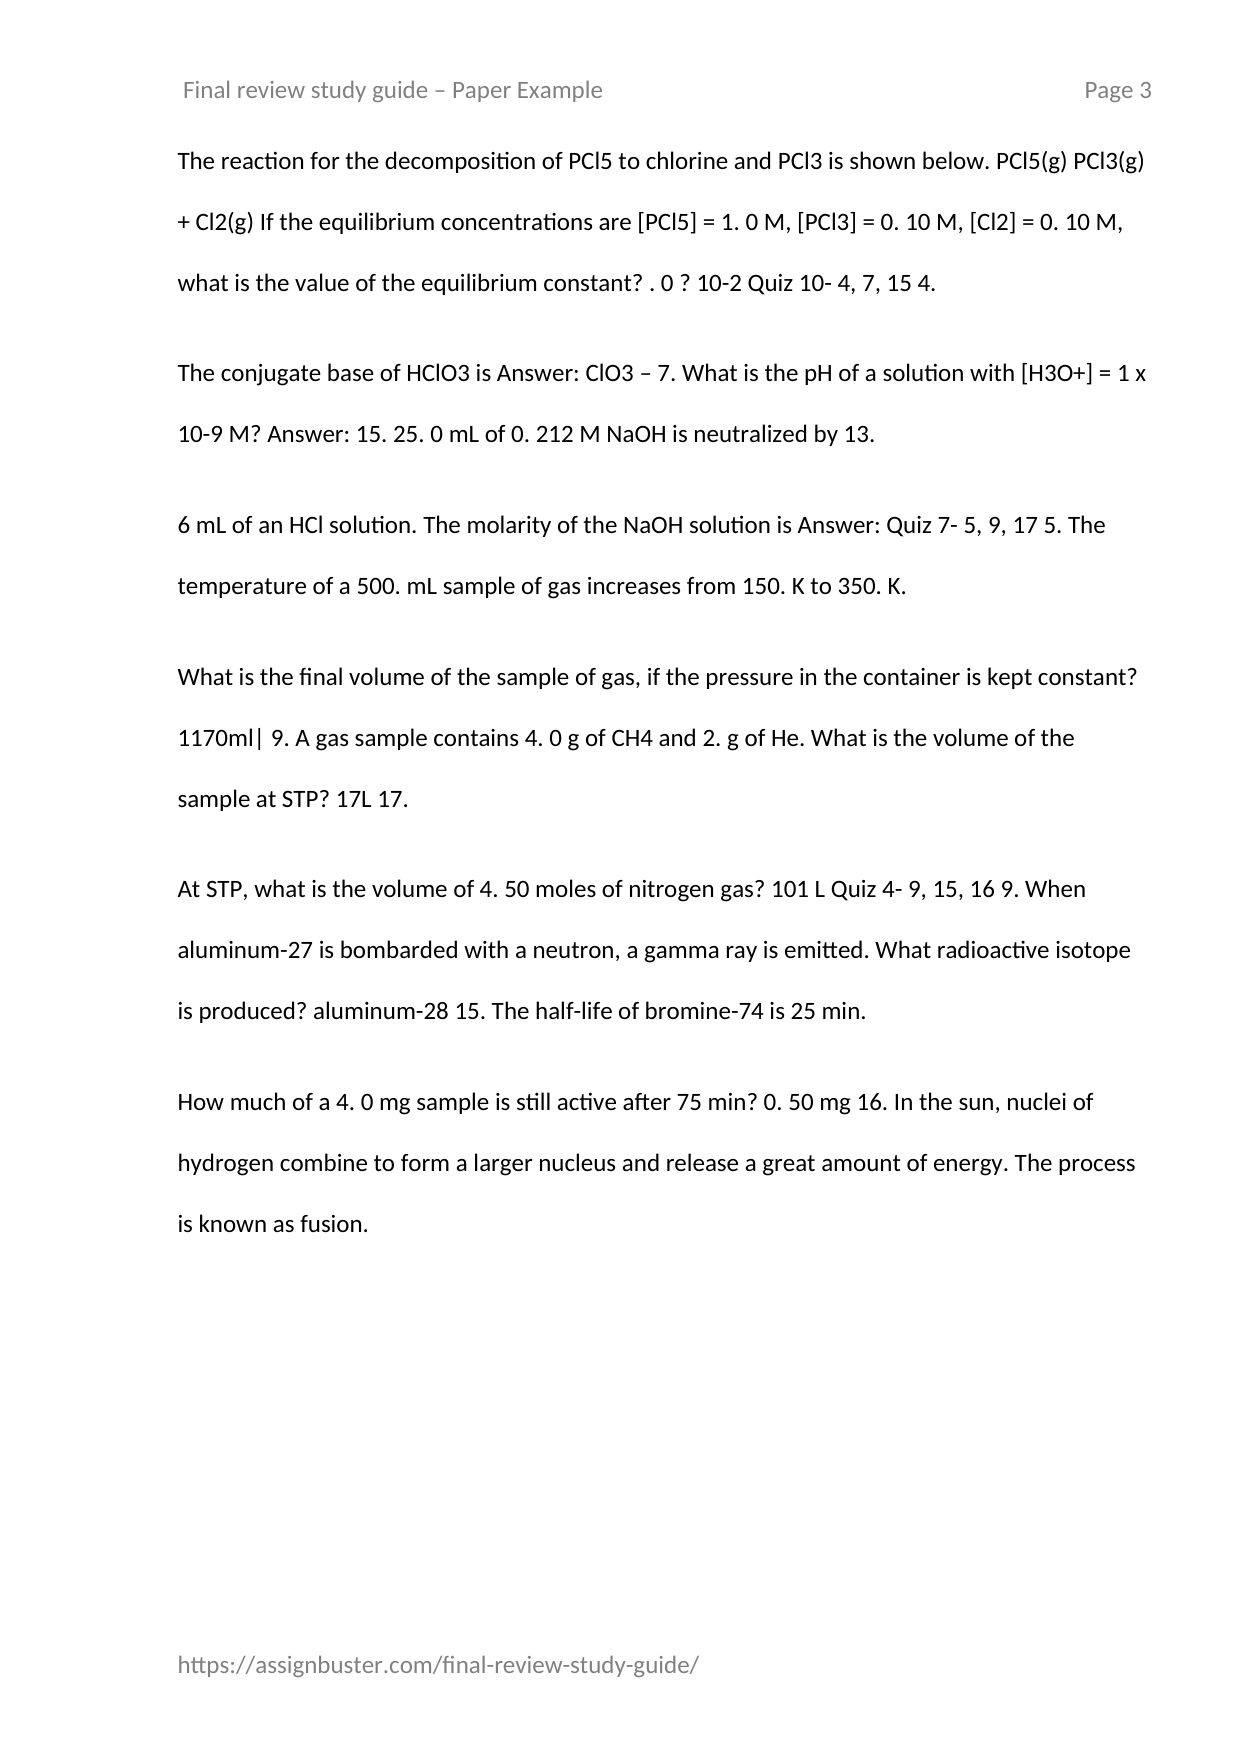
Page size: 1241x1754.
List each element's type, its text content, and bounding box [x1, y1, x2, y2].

text The conjugate base of HClO3 is Answer: ClO3 – 7. What is the pH of a solution with [H3O+] = 1 x 10-9 M? Answer: 15. 25. 0 mL of 0. 212 M NaOH is neutralized by 13. [177, 358, 1152, 449]
text How much of a 4. 0 mg sample is still active after 75 min? 0. 50 mg 16. In the sun, nuclei of hydrogen combine to form a larger nucleus and release a great amount of energy. The process is known as fusion. [177, 1086, 1152, 1238]
text At STP, what is the volume of 4. 50 moles of nitrogen gas? 101 L Quiz 4- 9, 15, 16 9. When aluminum-27 is bombarded with a neutron, a gamma ray is emitted. What radioactive isotope is produced? aluminum-28 15. The half-life of bromine-74 is 25 min. [177, 873, 1152, 1026]
text What is the final volume of the sample of gas, if the pressure in the container is kept constant? 1170ml| 9. A gas sample contains 4. 0 g of CH4 and 2. g of He. What is the volume of the sample at STP? 17L 17. [177, 661, 1152, 813]
text 6 mL of an HCl solution. The molarity of the NaOH solution is Answer: Quiz 7- 5, 9, 17 5. The temperature of a 500. mL sample of gas increases from 150. K to 350. K. [177, 509, 1152, 601]
text The reaction for the decomposition of PCl5 to chlorine and PCl3 is shown below. PCl5(g) PCl3(g) + Cl2(g) If the equilibrium concentrations are [PCl5] = 1. 0 M, [PCl3] = 0. 10 M, [Cl2] = 0. 10 M, what is the value of the equilibrium constant? . 0 ? 10-2 Quiz 10- 4, 7, 15 4. [177, 145, 1152, 298]
